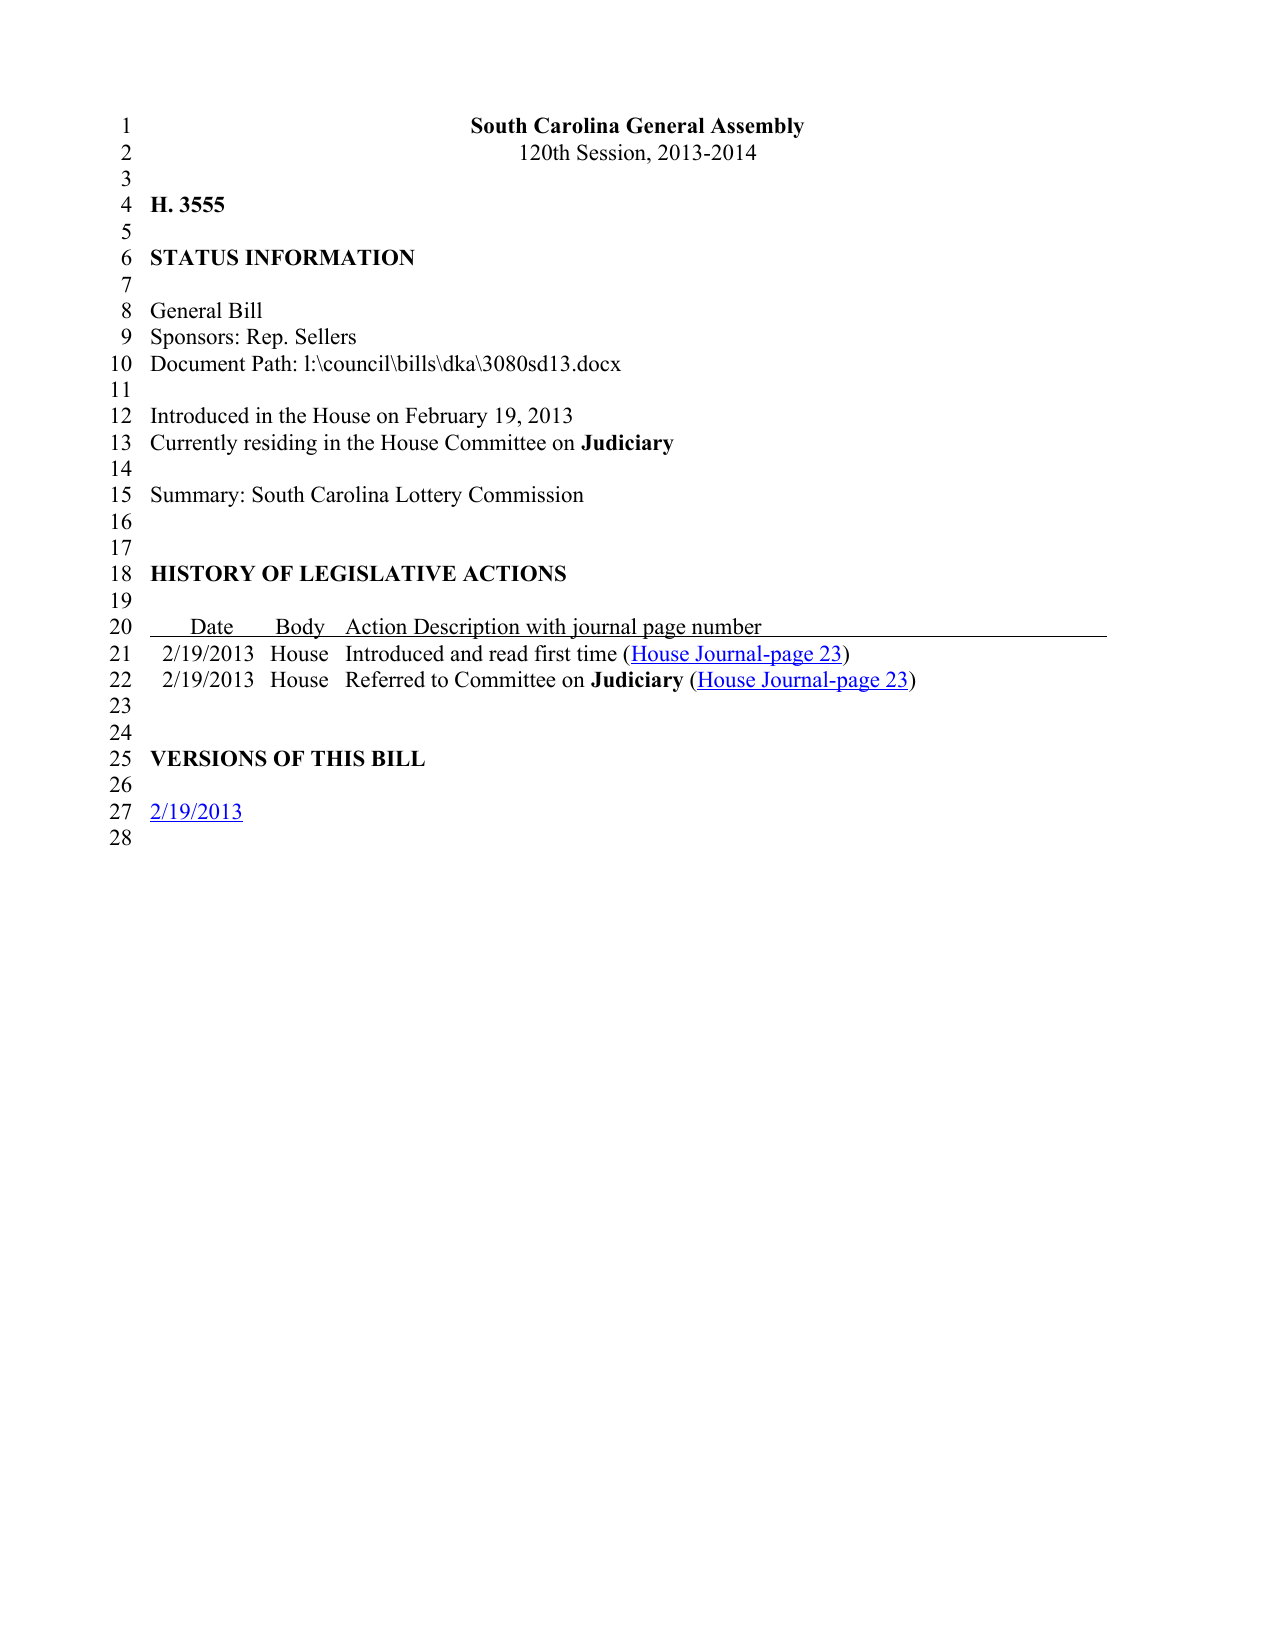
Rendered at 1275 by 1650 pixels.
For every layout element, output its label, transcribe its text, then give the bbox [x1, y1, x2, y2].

text 2/19/2013 House Referred to Committee on Judiciary (House Journal-page 23) [150, 666, 1125, 692]
text 2/19/2013 [150, 798, 1125, 824]
text STATUS INFORMATION [150, 244, 1125, 271]
text General Bill [150, 297, 1125, 323]
text Summary: South Carolina Lottery Commission [150, 481, 1125, 508]
text H. 3555 [150, 192, 1125, 218]
text 120th Session, 2013-2014 [150, 139, 1125, 165]
text HISTORY OF LEGISLATIVE ACTIONS [150, 561, 1125, 587]
text Sponsors: Rep. Sellers [150, 323, 1125, 350]
text Date Body Action Description with journal page number [150, 613, 1125, 639]
text VERSIONS OF THIS BILL [150, 745, 1125, 771]
text South Carolina General Assembly [150, 112, 1125, 139]
text Introduced in the House on February 19, 2013 [150, 402, 1125, 429]
text Currently residing in the House Committee on Judiciary [150, 429, 1125, 455]
text Document Path: l:\council\bills\dka\3080sd13.docx [150, 350, 1125, 376]
text 2/19/2013 House Introduced and read first time (House Journal-page 23) [150, 639, 1125, 666]
